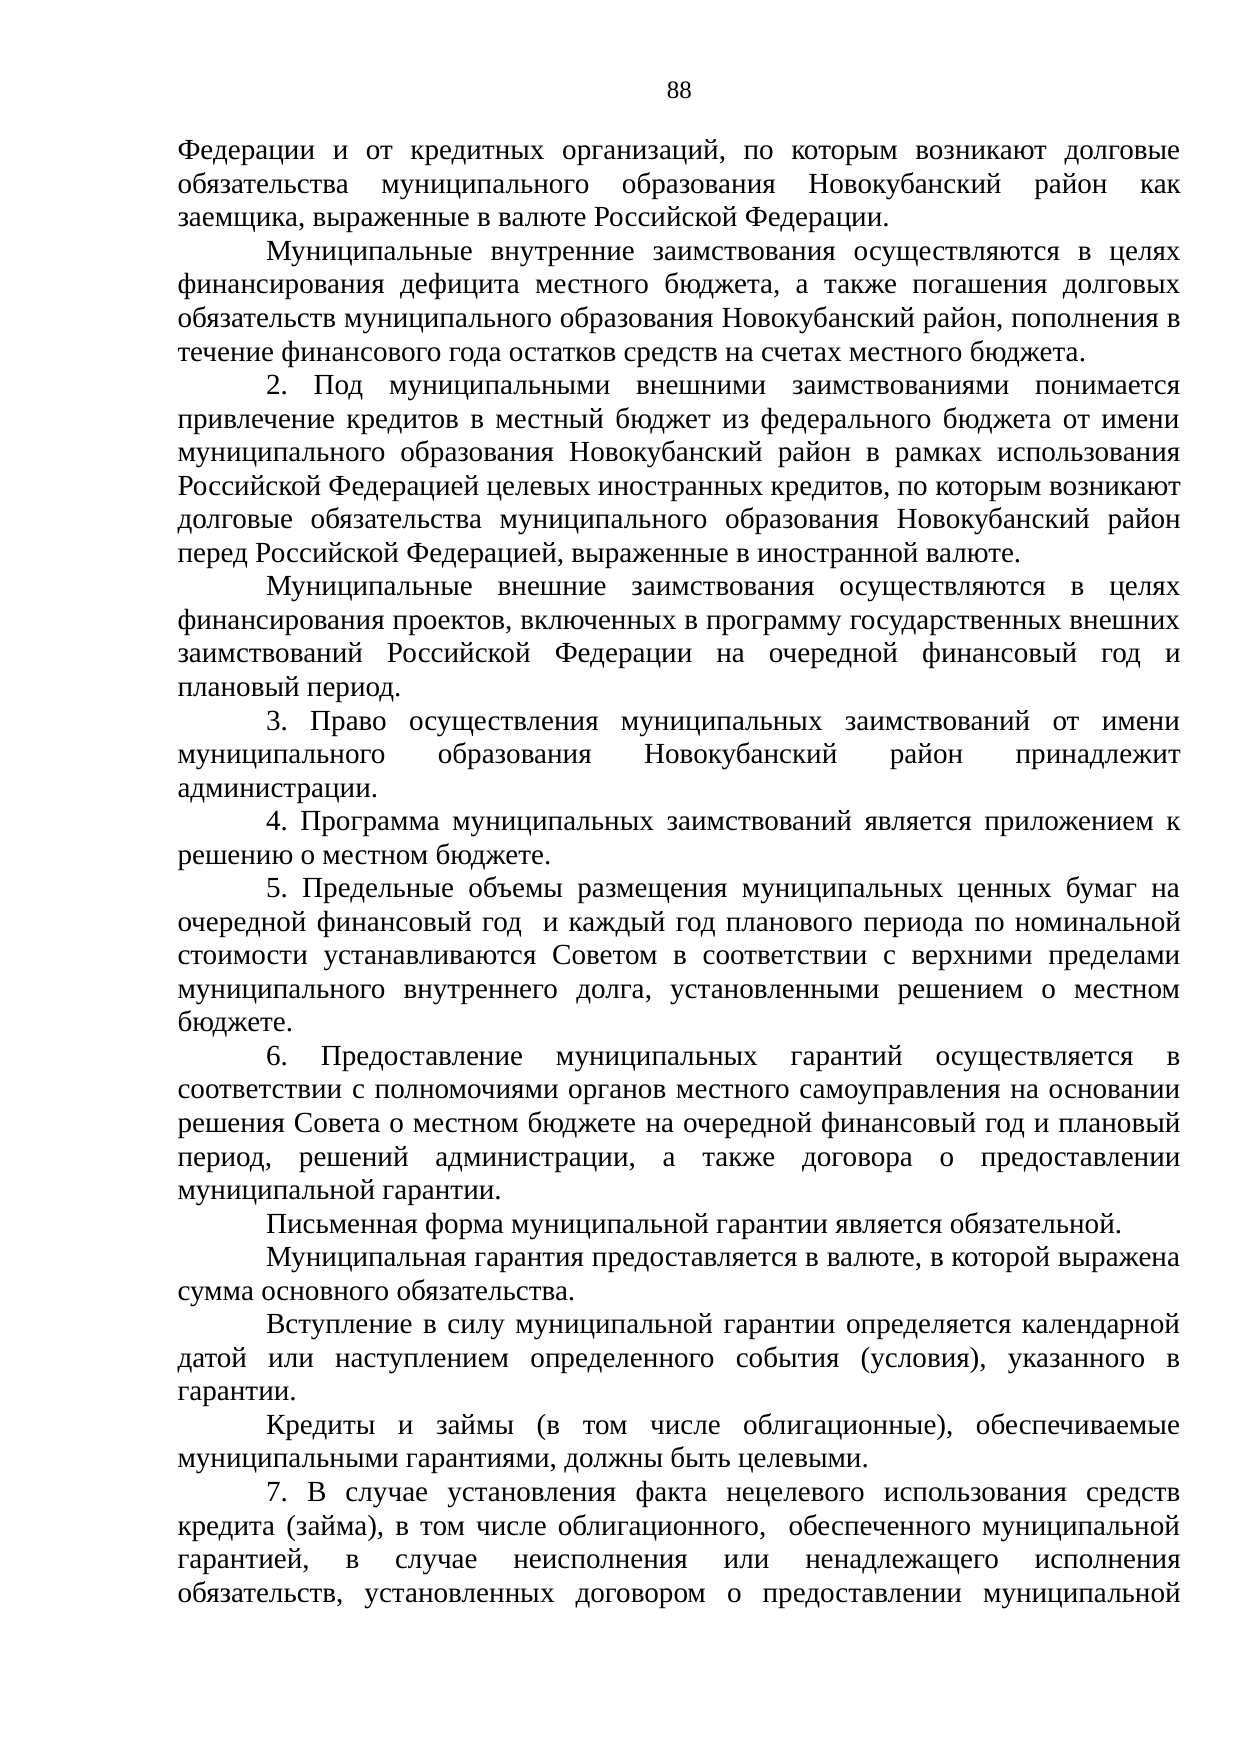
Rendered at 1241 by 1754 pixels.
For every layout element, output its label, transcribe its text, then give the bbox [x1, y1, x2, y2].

text Письменная форма муниципальной гарантии является обязательной. [177, 1206, 1181, 1239]
text 5. Предельные объемы размещения муниципальных ценных бумаг на очередной финансовый год и каждый год планового периода по номинальной стоимости устанавливаются Советом в соответствии с верхними пределами муниципального внутреннего долга, установленными решением о местном бюджете. [177, 870, 1181, 1038]
text Муниципальные внутренние заимствования осуществляются в целях финансирования дефицита местного бюджета, а также погашения долговых обязательств муниципального образования Новокубанский район, пополнения в течение финансового года остатков средств на счетах местного бюджета. [177, 233, 1181, 367]
text 3. Право осуществления муниципальных заимствований от имени муниципального образования Новокубанский район принадлежит администрации. [177, 703, 1181, 803]
text 6. Предоставление муниципальных гарантий осуществляется в соответствии с полномочиями органов местного самоуправления на основании решения Совета о местном бюджете на очередной финансовый год и плановый период, решений администрации, а также договора о предоставлении муниципальной гарантии. [177, 1038, 1181, 1206]
text Муниципальные внешние заимствования осуществляются в целях финансирования проектов, включенных в программу государственных внешних заимствований Российской Федерации на очередной финансовый год и плановый период. [177, 568, 1181, 703]
text 4. Программа муниципальных заимствований является приложением к решению о местном бюджете. [177, 803, 1181, 870]
text Вступление в силу муниципальной гарантии определяется календарной датой или наступлением определенного события (условия), указанного в гарантии. [177, 1306, 1181, 1407]
text 2. Под муниципальными внешними заимствованиями понимается привлечение кредитов в местный бюджет из федерального бюджета от имени муниципального образования Новокубанский район в рамках использования Российской Федерацией целевых иностранных кредитов, по которым возникают долговые обязательства муниципального образования Новокубанский район перед Российской Федерацией, выраженные в иностранной валюте. [177, 367, 1181, 568]
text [177, 132, 1181, 233]
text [177, 1474, 1181, 1608]
text Кредиты и займы (в том числе облигационные), обеспечиваемые муниципальными гарантиями, должны быть целевыми. [177, 1407, 1181, 1474]
text Муниципальная гарантия предоставляется в валюте, в которой выражена сумма основного обязательства. [177, 1239, 1181, 1306]
